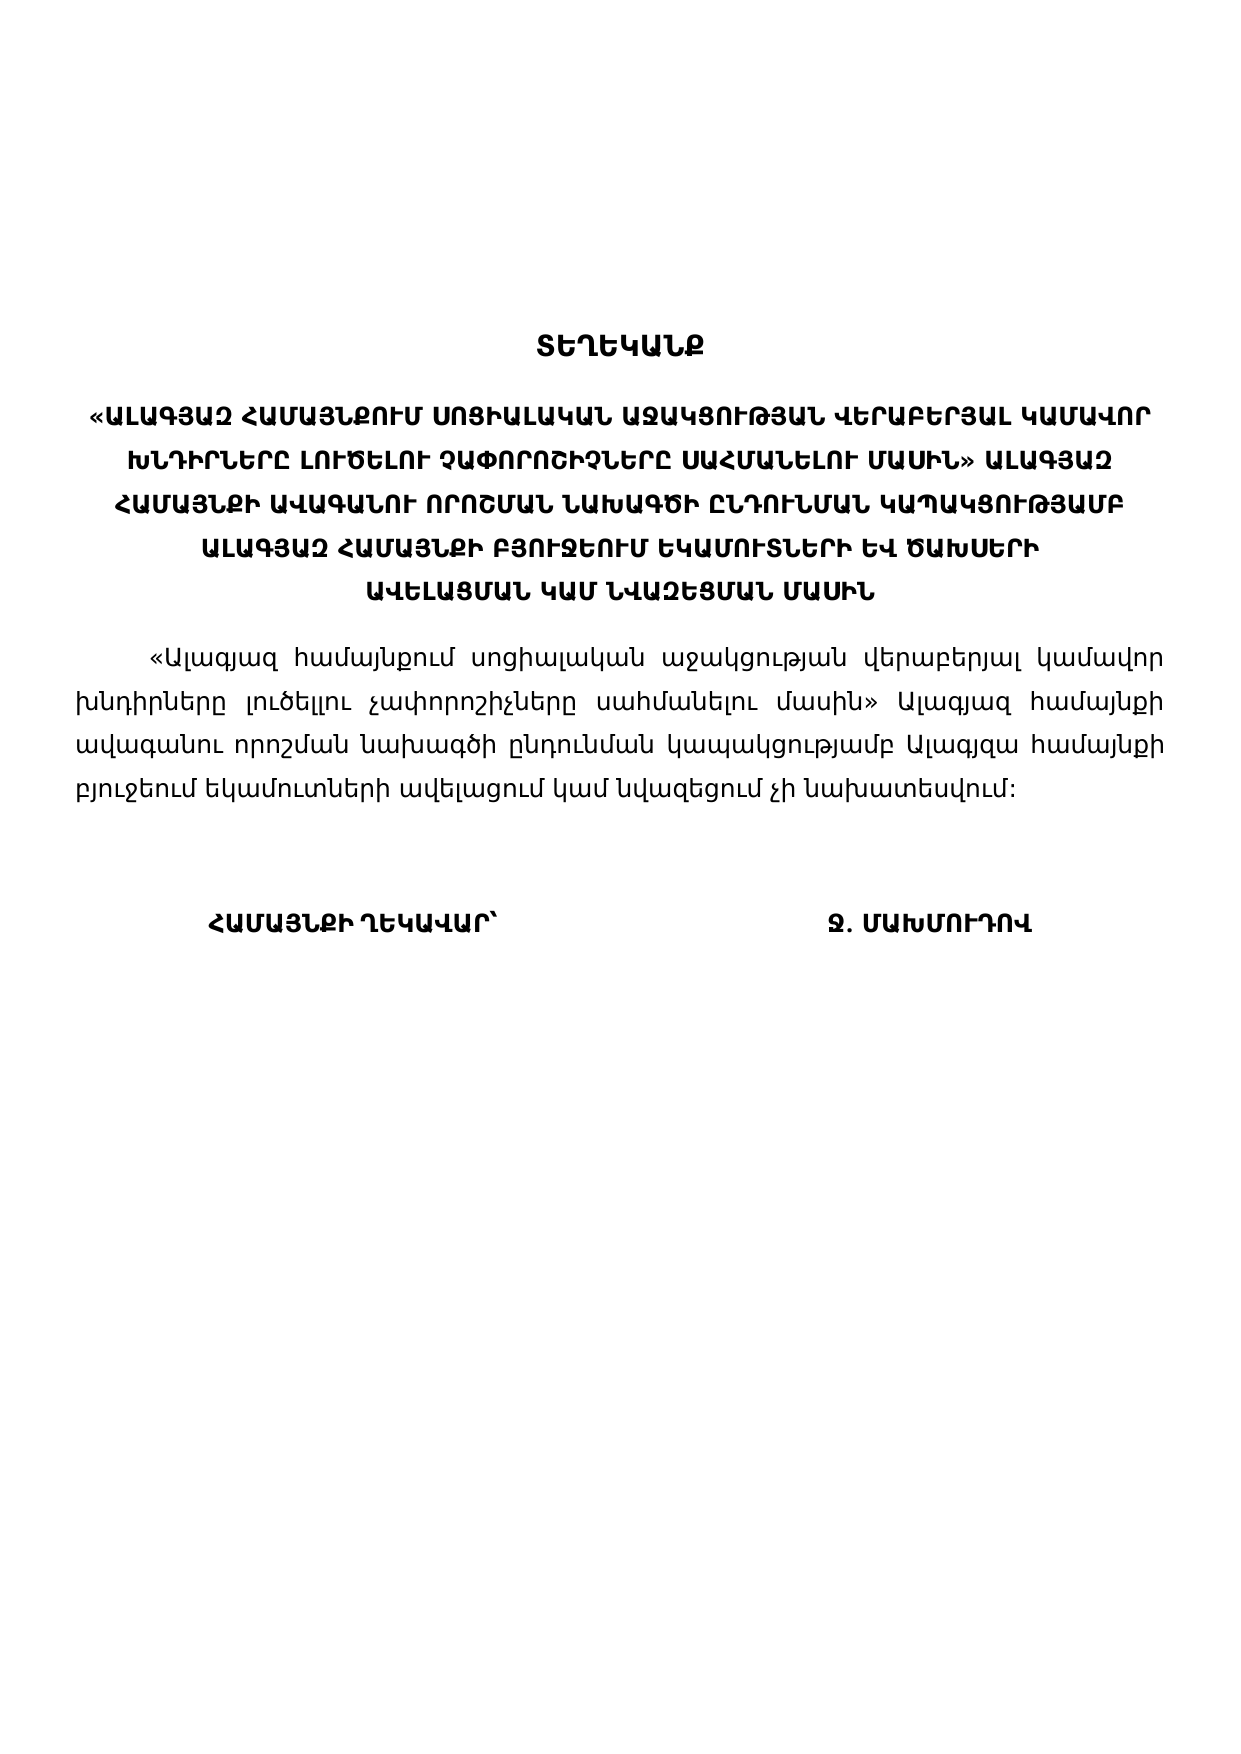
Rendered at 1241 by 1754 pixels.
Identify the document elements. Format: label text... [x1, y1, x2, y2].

text «Ալագյազ համայնքում սոցիալական աջակցության վերաբերյալ կամավոր խնդիրները լուծելլու չափորոշիչները սահմանելու մասին» Ալագյազ համայնքի ավագանու որոշման նախագծի ընդունման կապակցությամբ Ալագյզա համայնքի բյուջեում եկամուտների ավելացում կամ նվազեցում չի նախատեսվում: [75, 643, 1165, 803]
text ՀԱՄԱՅՆՔԻ ՂԵԿԱՎԱՐ՝ Ջ. ՄԱԽՄՈՒԴՈՎ [75, 906, 1165, 940]
text ՏԵՂԵԿԱՆՔ [75, 330, 1165, 364]
text «ԱԼԱԳՅԱԶ ՀԱՄԱՅՆՔՈՒՄ ՍՈՑԻԱԼԱԿԱՆ ԱՋԱԿՑՈՒԹՅԱՆ ՎԵՐԱԲԵՐՅԱԼ ԿԱՄԱՎՈՐ ԽՆԴԻՐՆԵՐԸ ԼՈՒԾԵԼՈՒ ՉԱՓՈՐՈՇԻՉՆԵՐԸ ՍԱՀՄԱՆԵԼՈՒ ՄԱՍԻՆ» ԱԼԱԳՅԱԶ ՀԱՄԱՅՆՔԻ ԱՎԱԳԱՆՈՒ ՈՐՈՇՄԱՆ ՆԱԽԱԳԾԻ ԸՆԴՈՒՆՄԱՆ ԿԱՊԱԿՑՈՒԹՅԱՄԲ ԱԼԱԳՅԱԶ ՀԱՄԱՅՆՔԻ ԲՅՈՒՋԵՈՒՄ ԵԿԱՄՈՒՏՆԵՐԻ ԵՎ ԾԱԽՍԵՐԻ ԱՎԵԼԱՑՄԱՆ ԿԱՄ ՆՎԱԶԵՑՄԱՆ ՄԱՍԻՆ [75, 402, 1165, 607]
